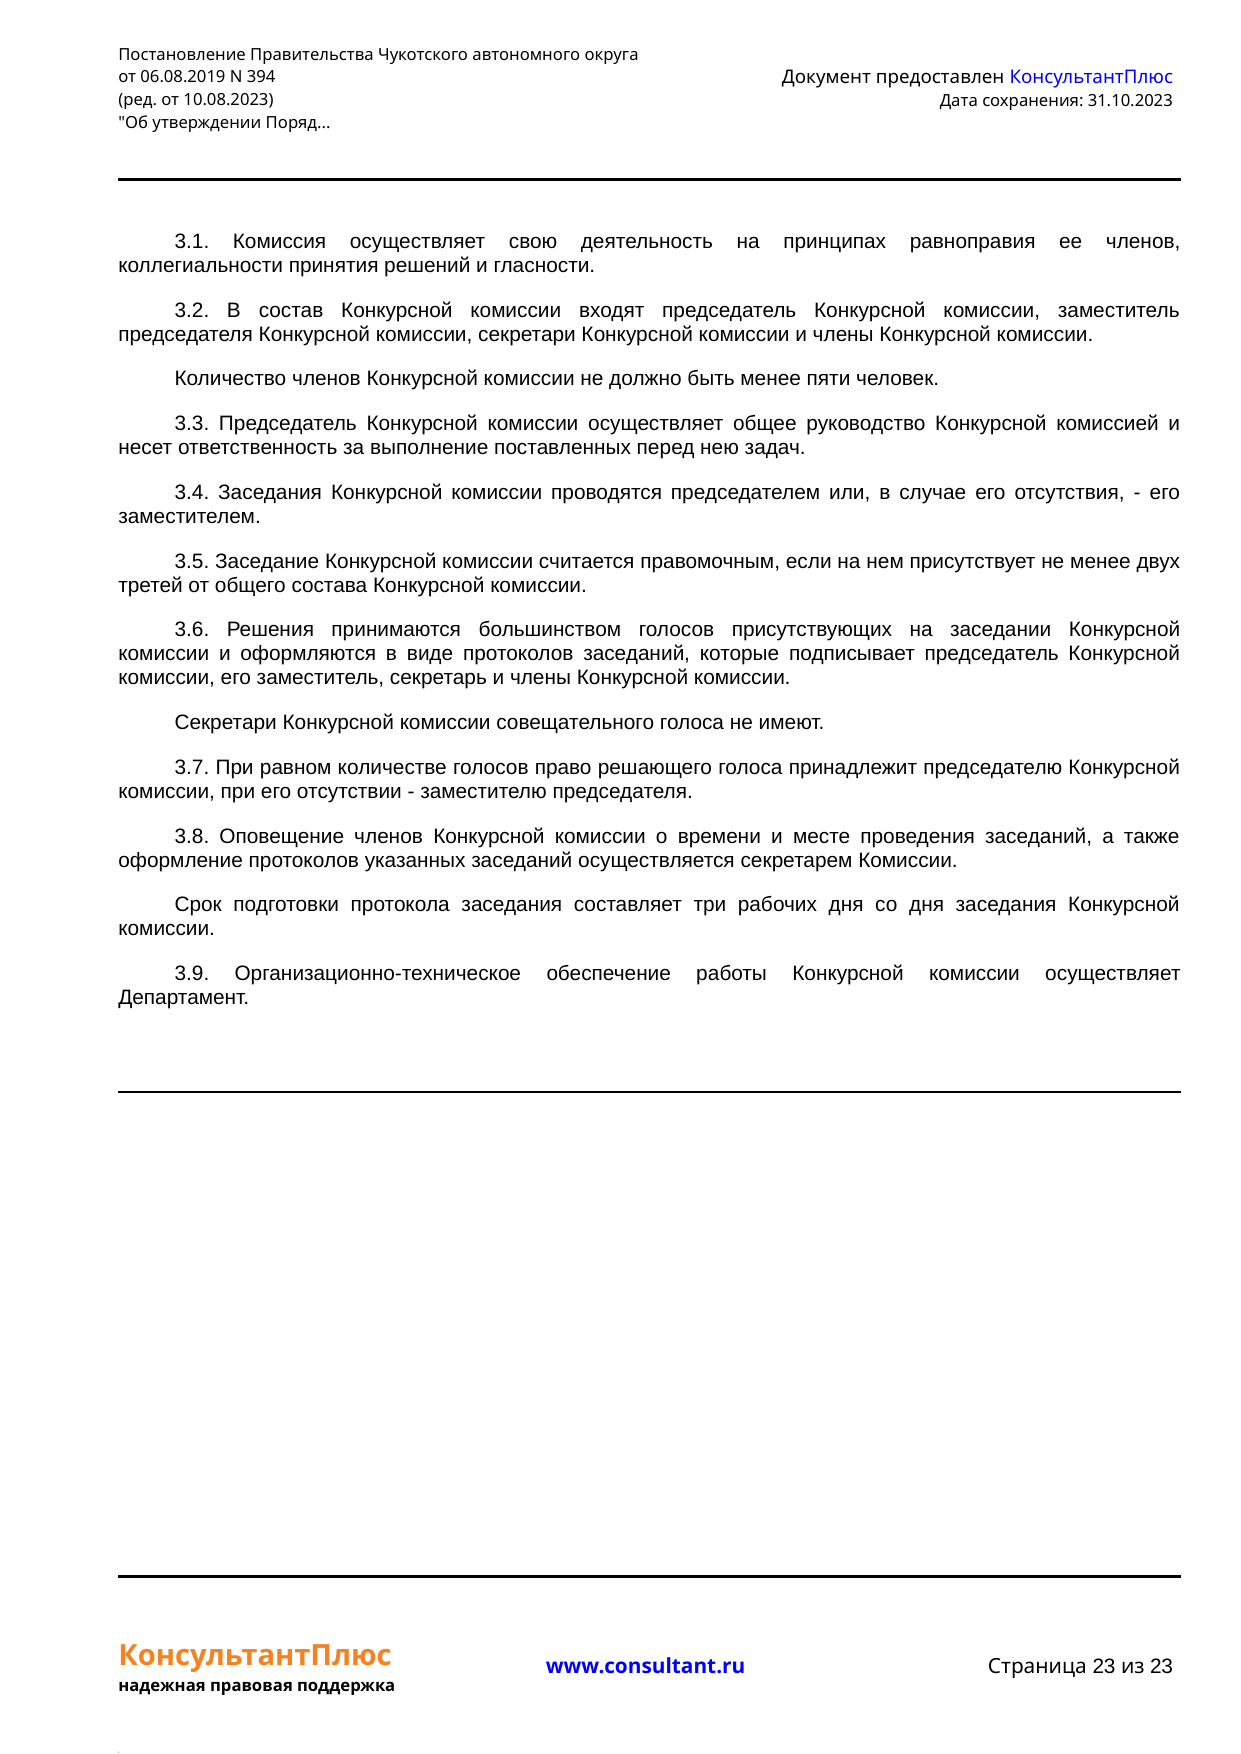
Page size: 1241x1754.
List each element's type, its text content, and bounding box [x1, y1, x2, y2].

text 3.5. Заседание Конкурсной комиссии считается правомочным, если на нем присутствует не менее двух третей от общего состава Конкурсной комиссии. [118, 548, 1181, 596]
text 3.4. Заседания Конкурсной комиссии проводятся председателем или, в случае его отсутствия, - его заместителем. [118, 480, 1181, 528]
text Срок подготовки протокола заседания составляет три рабочих дня со дня заседания Конкурсной комиссии. [118, 892, 1181, 940]
text Количество членов Конкурсной комиссии не должно быть менее пяти человек. [118, 366, 1181, 390]
text Секретари Конкурсной комиссии совещательного голоса не имеют. [118, 710, 1181, 734]
text 3.6. Решения принимаются большинством голосов присутствующих на заседании Конкурсной комиссии и оформляются в виде протоколов заседаний, которые подписывает председатель Конкурсной комиссии, его заместитель, секретарь и члены Конкурсной комиссии. [118, 617, 1181, 689]
text 3.9. Организационно-техническое обеспечение работы Конкурсной комиссии осуществляет Департамент. [118, 961, 1181, 1009]
text 3.8. Оповещение членов Конкурсной комиссии о времени и месте проведения заседаний, а также оформление протоколов указанных заседаний осуществляется секретарем Комиссии. [118, 823, 1181, 871]
text 3.2. В состав Конкурсной комиссии входят председатель Конкурсной комиссии, заместитель председателя Конкурсной комиссии, секретари Конкурсной комиссии и члены Конкурсной комиссии. [118, 297, 1181, 345]
text 3.7. При равном количестве голосов право решающего голоса принадлежит председателю Конкурсной комиссии, при его отсутствии - заместителю председателя. [118, 755, 1181, 803]
text 3.1. Комиссия осуществляет свою деятельность на принципах равноправия ее членов, коллегиальности принятия решений и гласности. [118, 229, 1181, 277]
text 3.3. Председатель Конкурсной комиссии осуществляет общее руководство Конкурсной комиссией и несет ответственность за выполнение поставленных перед нею задач. [118, 411, 1181, 459]
